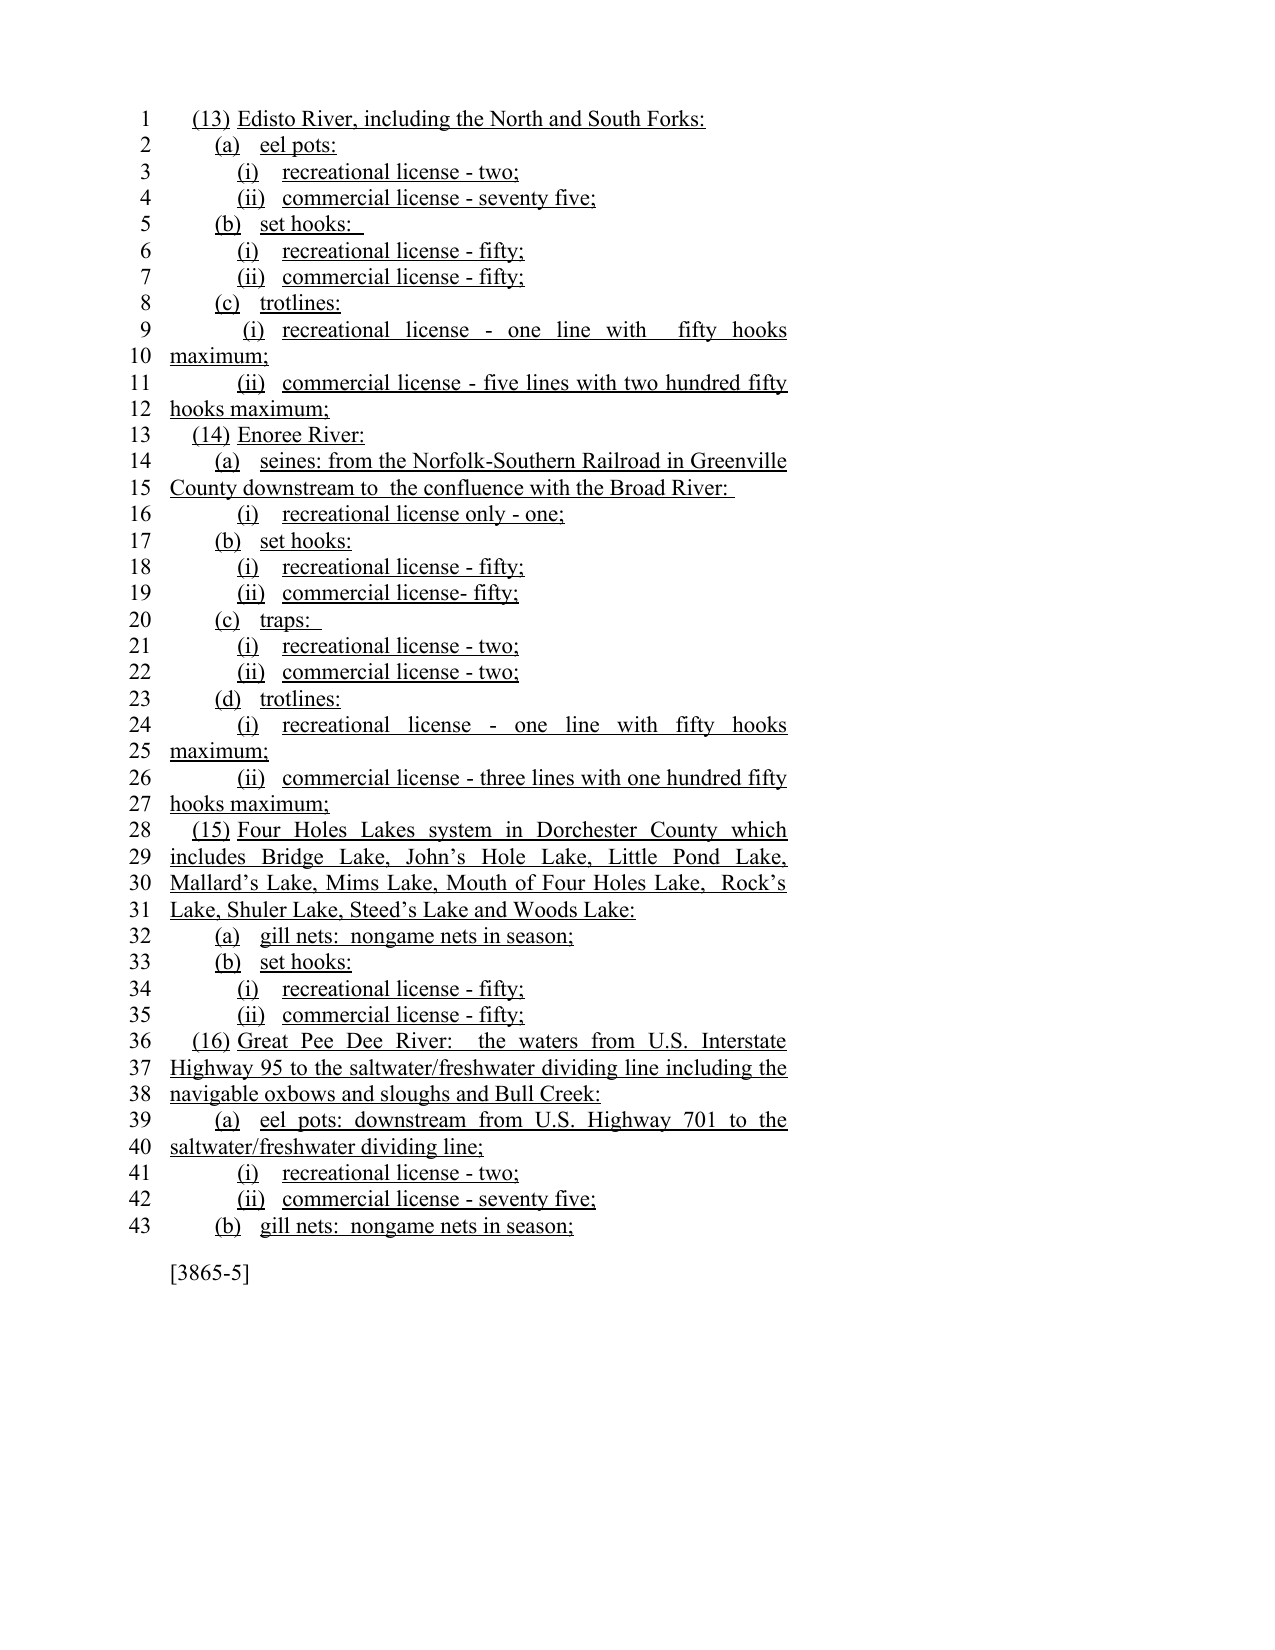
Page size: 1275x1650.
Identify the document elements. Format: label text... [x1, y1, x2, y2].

text (d) trotlines: [169, 685, 787, 711]
text (15) Four Holes Lakes system in Dorchester County which includes Bridge Lake, John’s Hole Lake, Little Pond Lake, Mallard’s Lake, Mims Lake, Mouth of Four Holes Lake, Rock’s Lake, Shuler Lake, Steed’s Lake and Woods Lake: [169, 817, 787, 866]
text (16) Great Pee Dee River: the waters from U.S. Interstate Highway 95 to the saltwater/freshwater dividing line including the navigable oxbows and sloughs and Bull Creek: [169, 1078, 787, 1106]
text (b) set hooks: [169, 527, 787, 553]
text (15) Four Holes Lakes system in Dorchester County which includes Bridge Lake, John’s Hole Lake, Little Pond Lake, Mallard’s Lake, Mims Lake, Mouth of Four Holes Lake, Rock’s Lake, Shuler Lake, Steed’s Lake and Woods Lake: [169, 893, 787, 922]
text (ii) commercial license - fifty; [169, 1001, 787, 1027]
text (ii) commercial license - five lines with two hundred fifty hooks maximum; [169, 368, 787, 421]
text (b) set hooks: [169, 210, 787, 237]
text (i) recreational license - two; [169, 158, 787, 184]
text (i) recreational license only - one; [169, 500, 787, 527]
text (ii) commercial license - two; [169, 658, 787, 685]
text (a) seines: from the Norfolk-Southern Railroad in Greenville County downstream to the confluence with the Broad River: [169, 448, 787, 500]
text (14) Enoree River: [169, 421, 787, 448]
text (i) recreational license - fifty; [169, 975, 787, 1001]
text (b) set hooks: [169, 948, 787, 975]
text (i) recreational license - one line with fifty hooks maximum; [169, 711, 787, 764]
text (a) eel pots: downstream from U.S. Highway 701 to the saltwater/freshwater dividing line; [169, 1106, 787, 1159]
text (16) Great Pee Dee River: the waters from U.S. Interstate Highway 95 to the saltwater/freshwater dividing line including the navigable oxbows and sloughs and Bull Creek: [169, 1027, 787, 1077]
text (ii) commercial license - fifty; [169, 263, 787, 289]
text (15) Four Holes Lakes system in Dorchester County which includes Bridge Lake, John’s Hole Lake, Little Pond Lake, Mallard’s Lake, Mims Lake, Mouth of Four Holes Lake, Rock’s Lake, Shuler Lake, Steed’s Lake and Woods Lake: [169, 867, 787, 892]
text (i) recreational license - two; [169, 1159, 787, 1186]
text (i) recreational license - fifty; [169, 553, 787, 579]
text (b) gill nets: nongame nets in season; [169, 1212, 787, 1238]
text (ii) commercial license- fifty; [169, 579, 787, 606]
text (i) recreational license - one line with fifty hooks maximum; [169, 316, 787, 368]
text (c) traps: [169, 606, 787, 632]
text (ii) commercial license - three lines with one hundred fifty hooks maximum; [169, 764, 787, 817]
text (13) Edisto River, including the North and South Forks: [169, 105, 787, 131]
text (i) recreational license - fifty; [169, 237, 787, 263]
text (ii) commercial license - seventy five; [169, 184, 787, 210]
text (c) trotlines: [169, 289, 787, 316]
text (a) gill nets: nongame nets in season; [169, 922, 787, 948]
text (ii) commercial license - seventy five; [169, 1186, 787, 1212]
text (a) eel pots: [169, 131, 787, 158]
text (i) recreational license - two; [169, 632, 787, 658]
